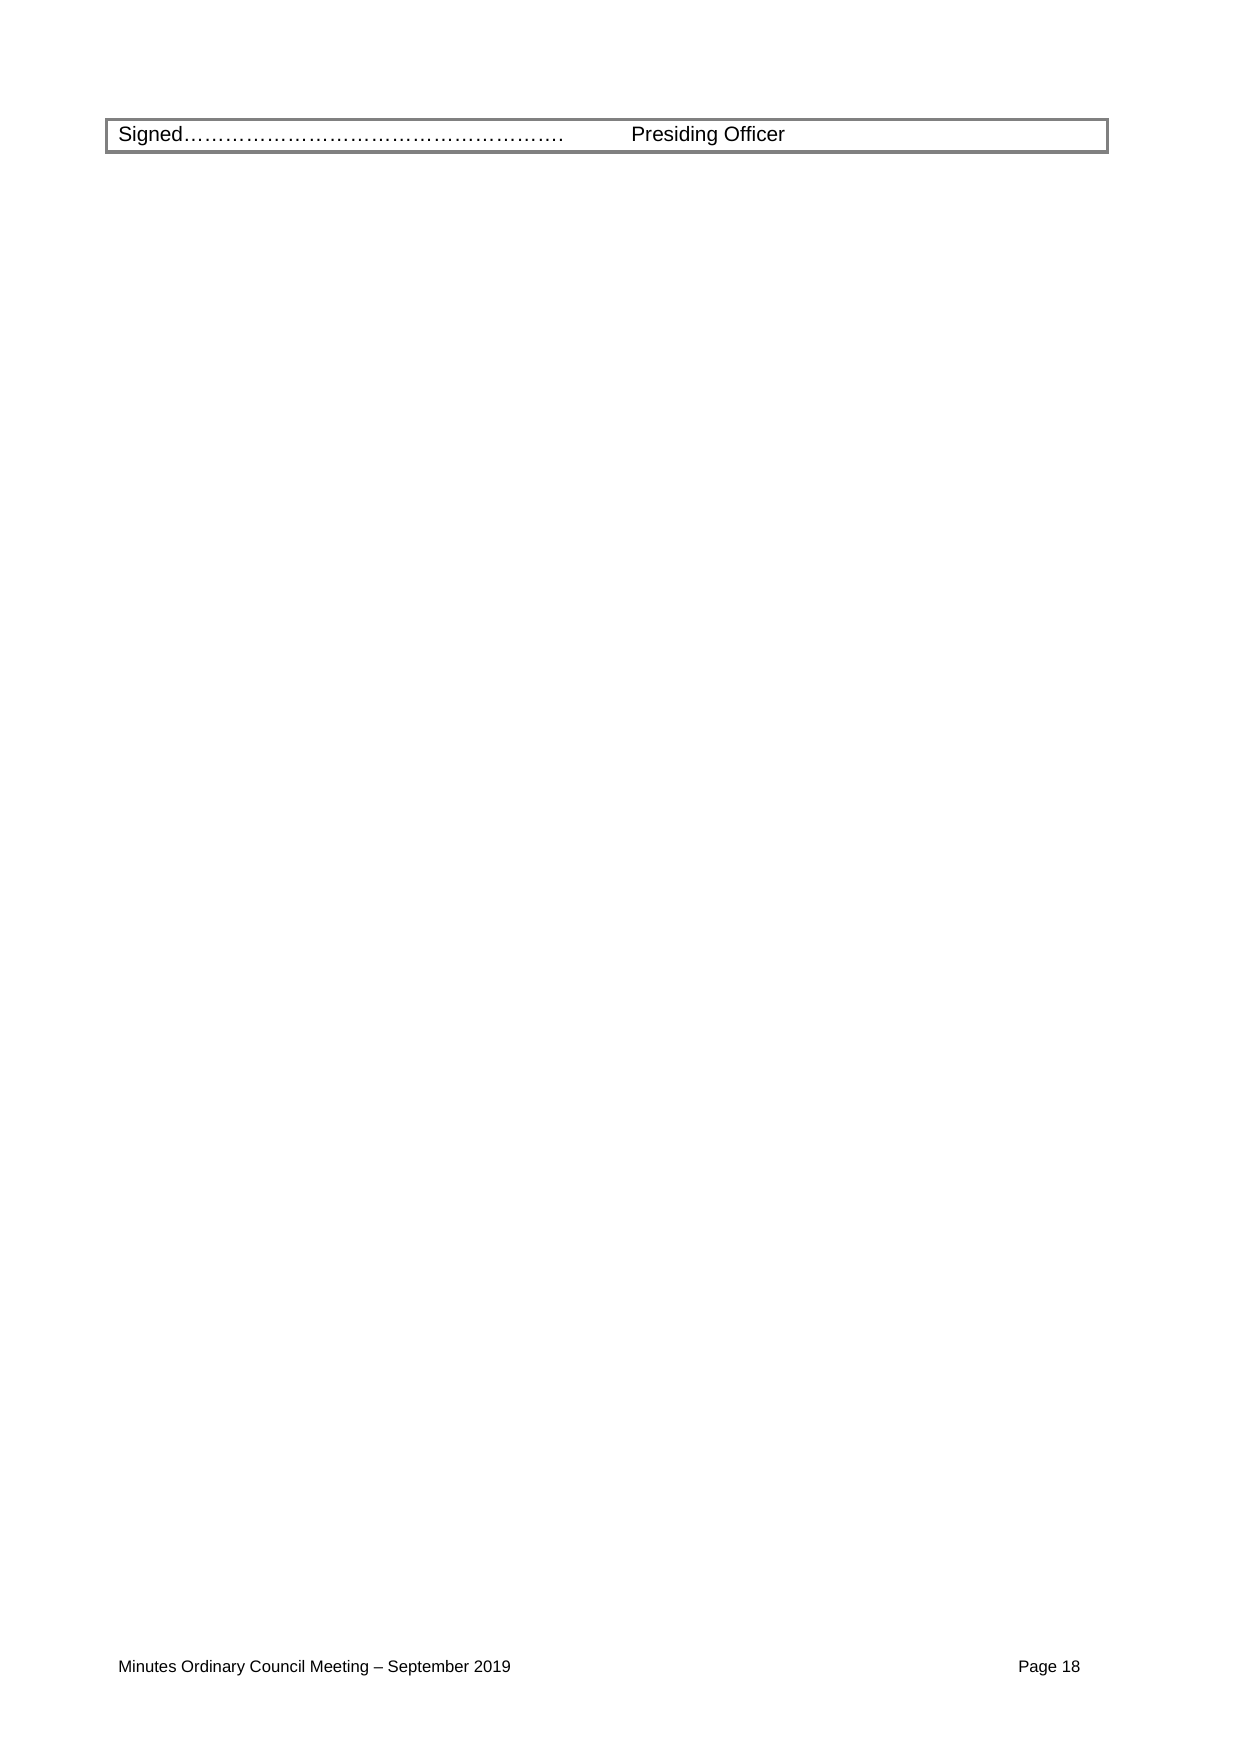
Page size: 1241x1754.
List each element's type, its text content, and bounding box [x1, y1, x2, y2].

table_cell Presiding Officer [620, 121, 1106, 150]
table_cell Signed………………………………………………. [108, 121, 620, 150]
